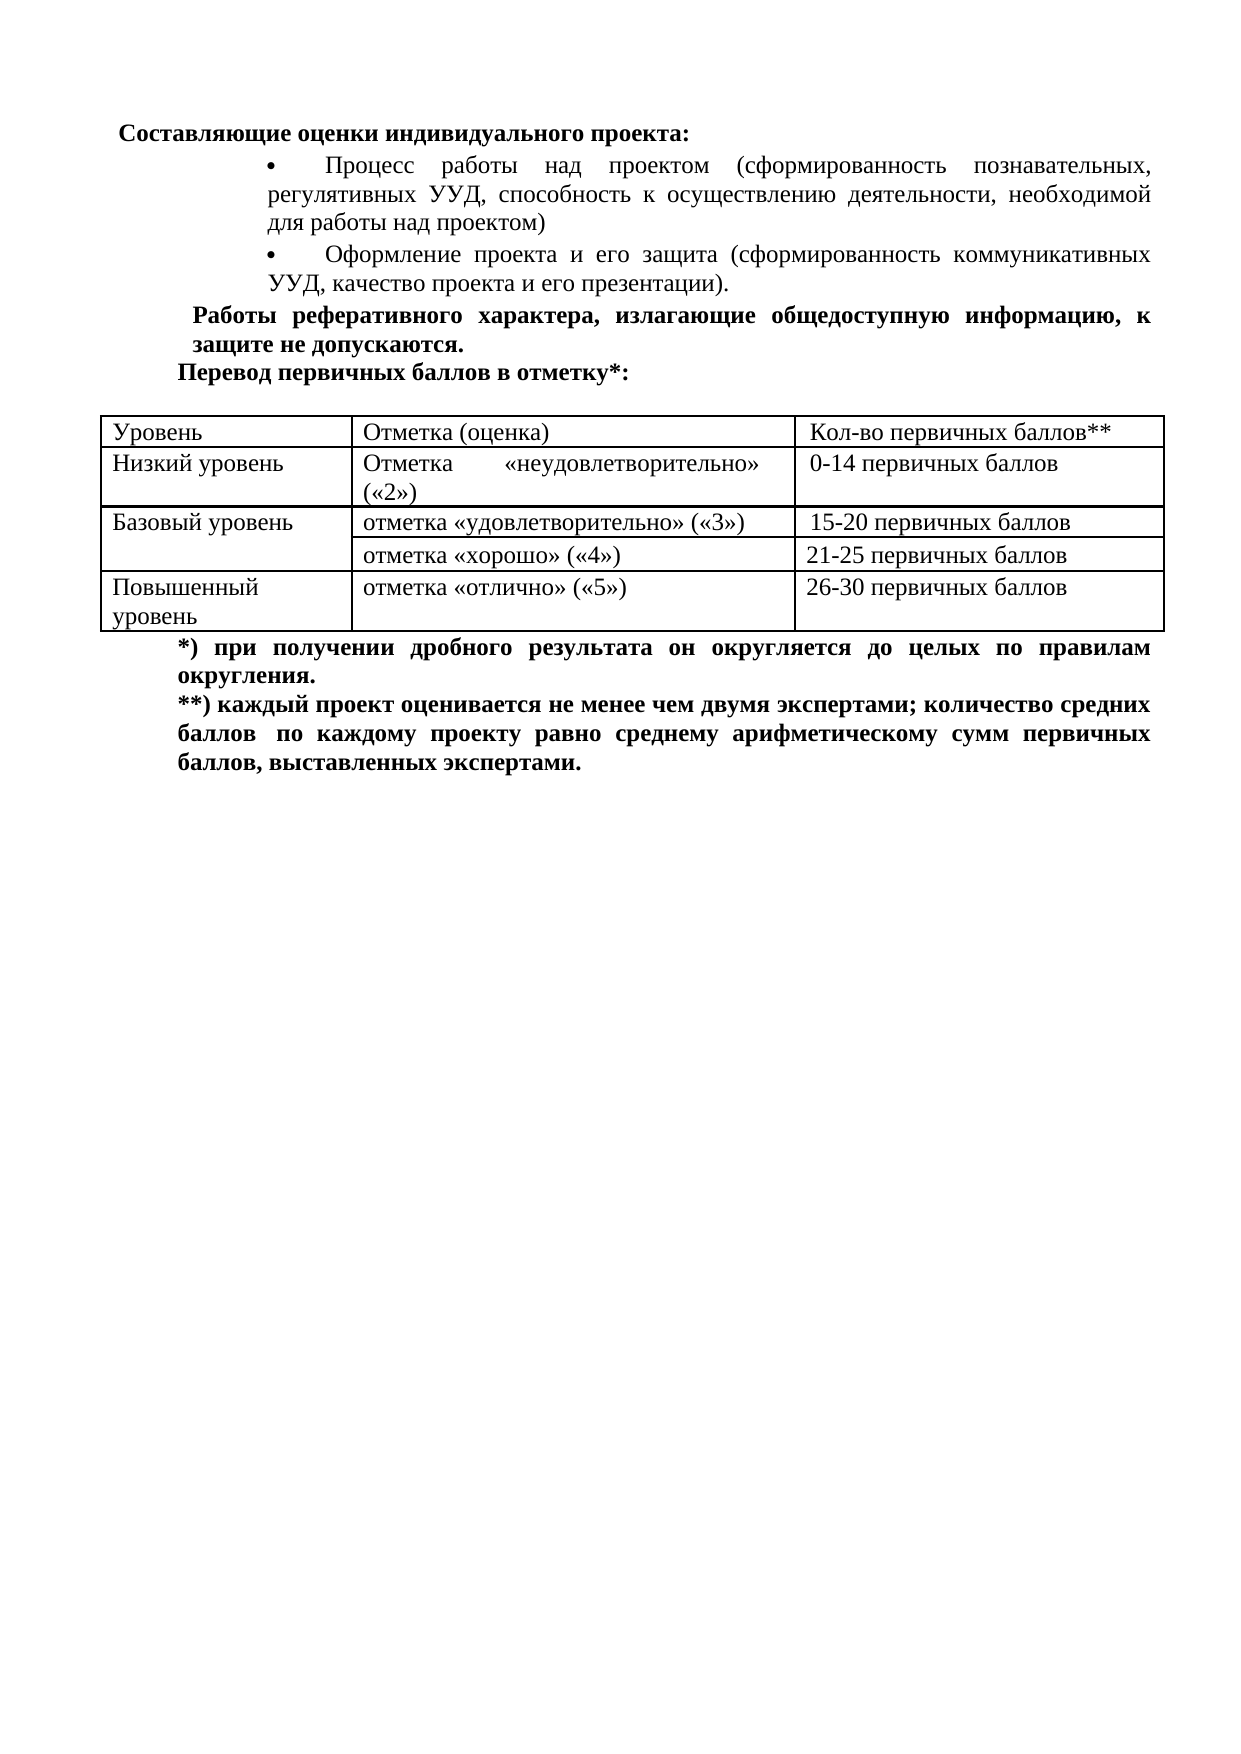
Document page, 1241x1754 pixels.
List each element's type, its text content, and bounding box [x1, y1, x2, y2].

list Оформление проекта и его защита (сформированность коммуникативных УУД, качество проекта и его презентации). [267, 239, 1152, 297]
table_cell отметка «удовлетворительно» («3») [353, 508, 794, 536]
text Составляющие оценки индивидуального проекта: [118, 118, 1152, 147]
table_cell 0-14 первичных баллов [796, 448, 1163, 505]
list Процесс работы над проектом (сформированность познавательных, регулятивных УУД, способность к осуществлению деятельности, необходимой для работы над проектом) [267, 150, 1152, 236]
text **) каждый проект оценивается не менее чем двумя экспертами; количество средних баллов по каждому проекту равно среднему арифметическому сумм первичных баллов, выставленных экспертами. [177, 689, 1152, 776]
table_header Кол-во первичных баллов** [796, 417, 1163, 446]
text *) при получении дробного результата он округляется до целых по правилам округления. [177, 632, 1152, 689]
table_cell Низкий уровень [102, 448, 351, 505]
table_cell Отметка «неудовлетворительно» («2») [353, 448, 794, 505]
table_cell Повышенный уровень [102, 572, 351, 630]
text Перевод первичных баллов в отметку*: [177, 357, 1152, 386]
table_header Уровень [102, 417, 351, 446]
table_cell 21-25 первичных баллов [796, 538, 1163, 570]
table_cell Базовый уровень [102, 508, 351, 570]
table_cell отметка «отлично» («5») [353, 572, 794, 630]
text Работы реферативного характера, излагающие общедоступную информацию, к защите не допускаются. [192, 300, 1152, 357]
table_cell отметка «хорошо» («4») [353, 538, 794, 570]
table_cell 26-30 первичных баллов [796, 572, 1163, 630]
table_cell 15-20 первичных баллов [796, 508, 1163, 536]
table_header Отметка (оценка) [353, 417, 794, 446]
